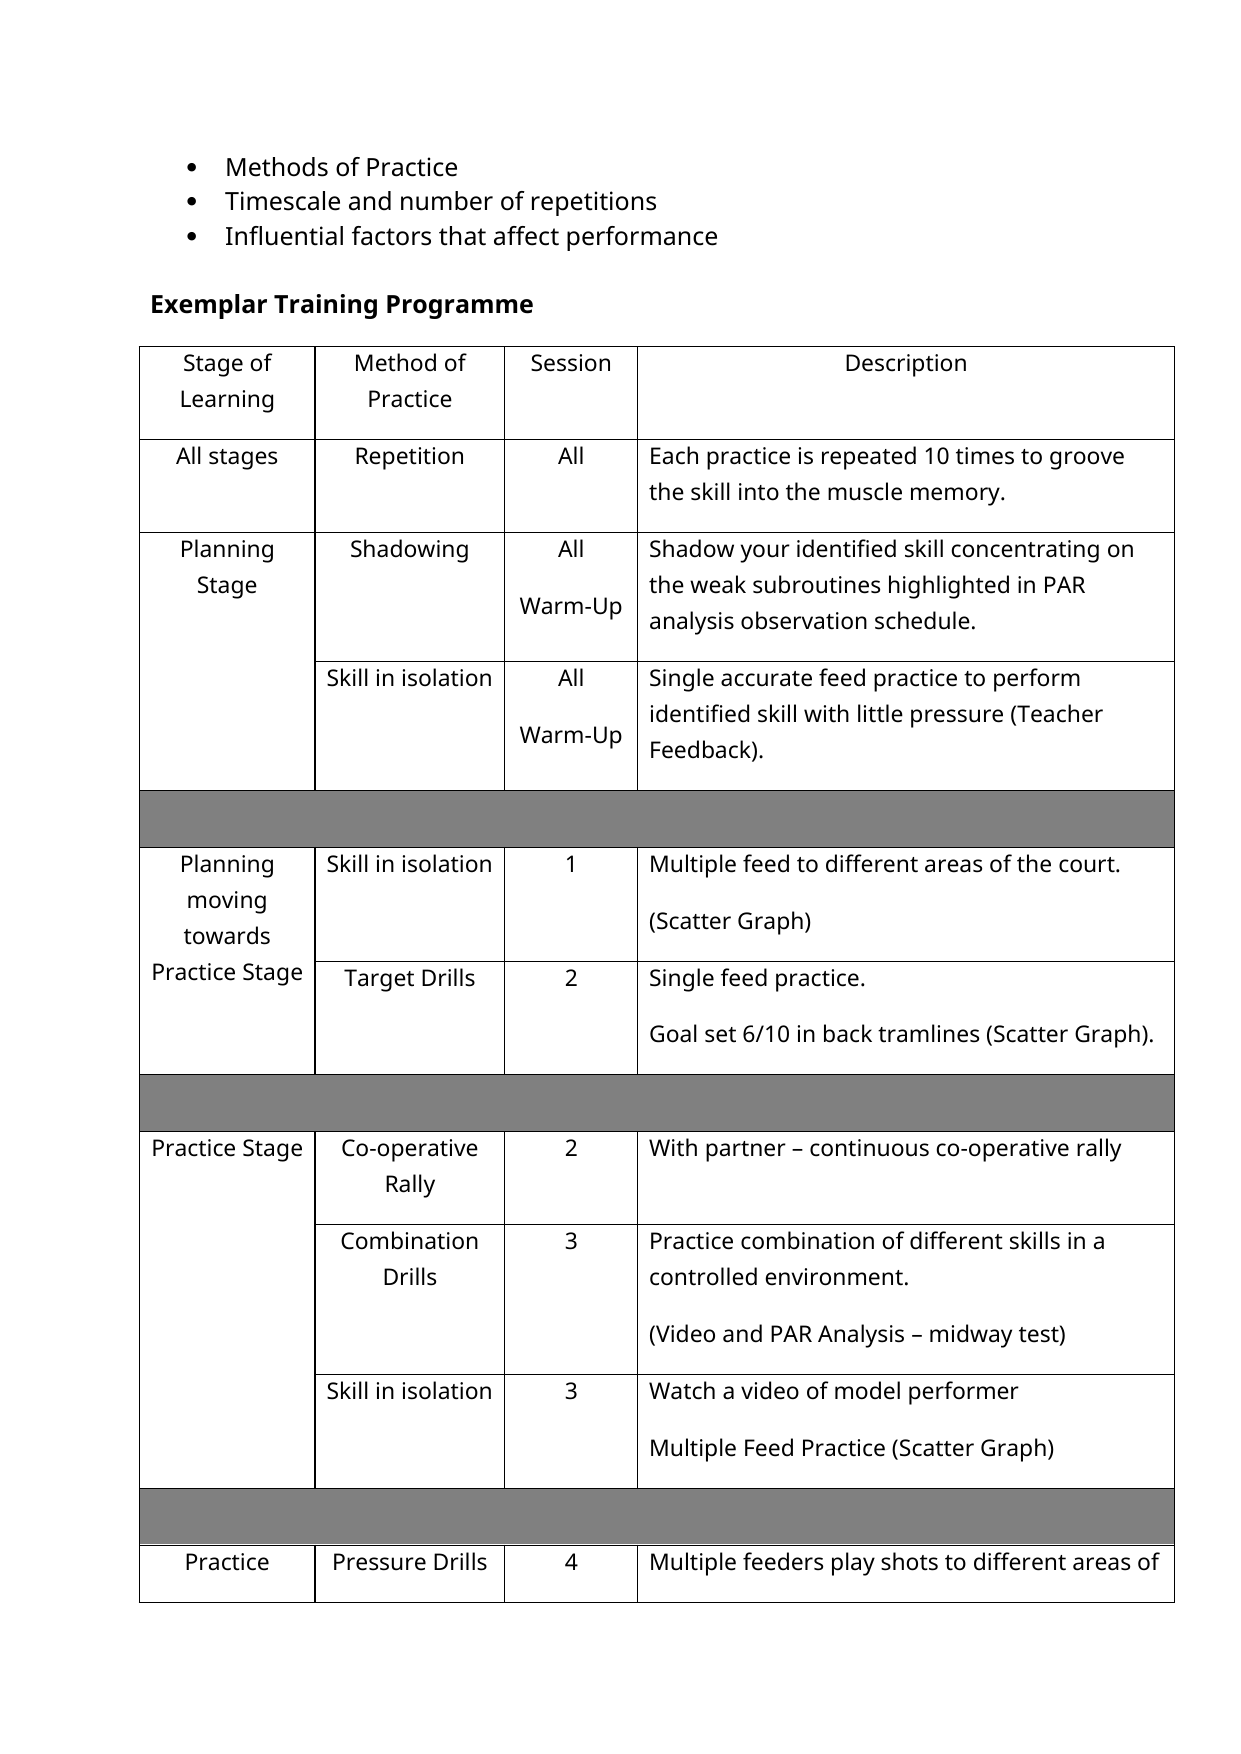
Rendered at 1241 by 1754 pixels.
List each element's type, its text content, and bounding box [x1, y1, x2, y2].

table_cell 2 [505, 1132, 637, 1224]
table_cell Planning Stage [140, 533, 314, 790]
table_cell 2 [505, 962, 637, 1074]
table_cell 4 [505, 1546, 637, 1602]
table_header Stage of Learning [140, 347, 314, 439]
table_cell [140, 1075, 1174, 1131]
table_cell All [505, 440, 637, 532]
table_cell Skill in isolation [316, 662, 504, 790]
table_cell With partner – continuous co-operative rally [638, 1132, 1174, 1224]
table_cell All Warm-Up [505, 662, 637, 790]
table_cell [638, 1546, 1174, 1602]
table_cell Practice Stage [140, 1132, 314, 1488]
table_cell Co-operative Rally [316, 1132, 504, 1224]
table_cell Skill in isolation [316, 1375, 504, 1488]
table_cell Multiple feed to different areas of the court. (Scatter Graph) [638, 848, 1174, 961]
table_cell Single feed practice. Goal set 6/10 in back tramlines (Scatter Graph). [638, 962, 1174, 1074]
table_cell Practice combination of different skills in a controlled environment. (Video and PAR Analysis – midway test) [638, 1225, 1174, 1374]
table_cell Repetition [316, 440, 504, 532]
table_header Description [638, 347, 1174, 439]
table_header Session [505, 347, 637, 439]
list Timescale and number of repetitions [187, 184, 1090, 218]
table_cell 3 [505, 1375, 637, 1488]
list Influential factors that affect performance [187, 218, 1090, 252]
table_header Method of Practice [316, 347, 504, 439]
table_cell Combination Drills [316, 1225, 504, 1374]
table_cell Shadow your identified skill concentrating on the weak subroutines highlighted in PAR analysis observation schedule. [638, 533, 1174, 661]
table_cell [140, 791, 1174, 847]
table_cell Skill in isolation [316, 848, 504, 961]
list Methods of Practice [187, 150, 1090, 184]
table_cell Watch a video of model performer Multiple Feed Practice (Scatter Graph) [638, 1375, 1174, 1488]
table_cell Shadowing [316, 533, 504, 661]
table_cell All Warm-Up [505, 533, 637, 661]
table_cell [140, 1546, 314, 1602]
table_cell 3 [505, 1225, 637, 1374]
table_cell Target Drills [316, 962, 504, 1074]
table_cell Pressure Drills [316, 1546, 504, 1602]
table_cell Planning moving towards Practice Stage [140, 848, 314, 1074]
table_cell Single accurate feed practice to perform identified skill with little pressure (Teacher Feedback). [638, 662, 1174, 790]
table_cell All stages [140, 440, 314, 532]
table_cell 1 [505, 848, 637, 961]
table_cell [140, 1489, 1174, 1544]
table_cell Each practice is repeated 10 times to groove the skill into the muscle memory. [638, 440, 1174, 532]
text Exemplar Training Programme [150, 286, 1090, 320]
